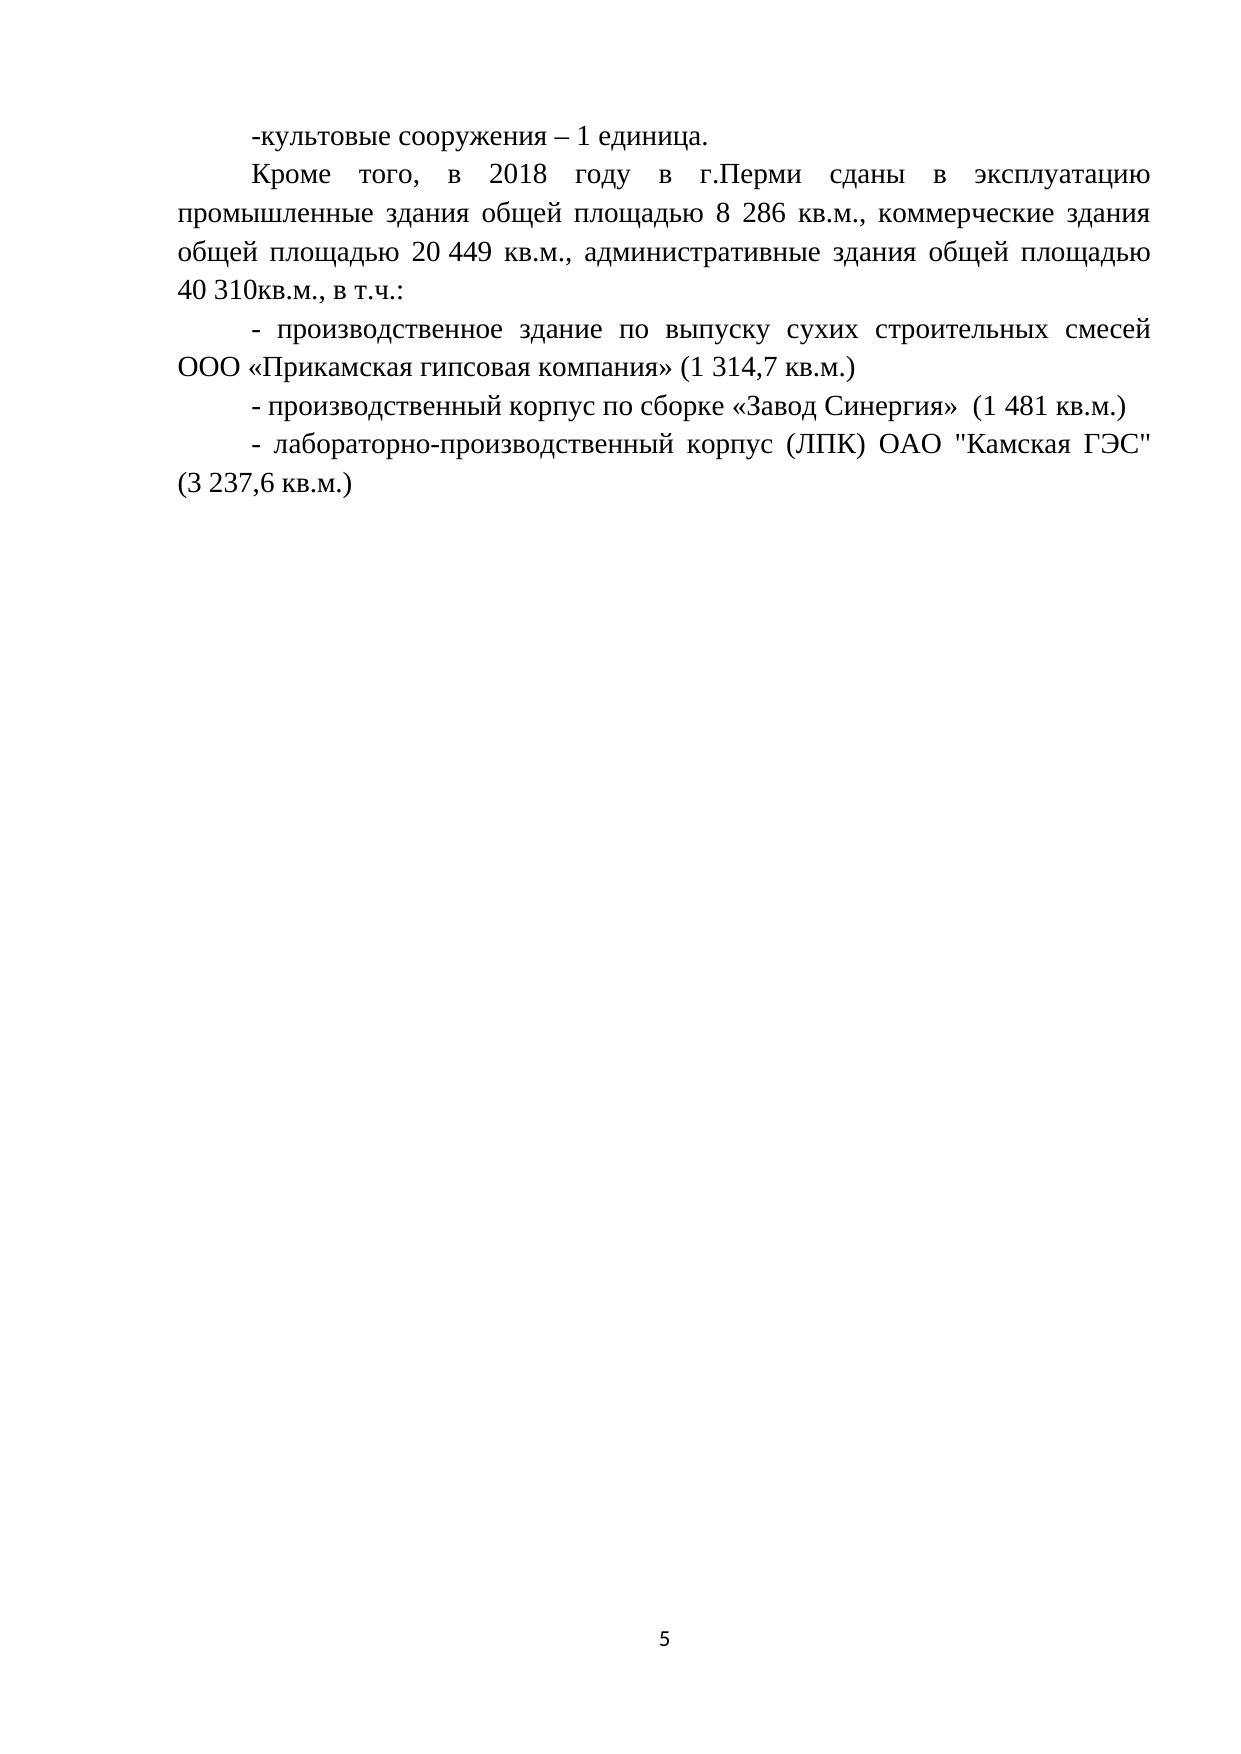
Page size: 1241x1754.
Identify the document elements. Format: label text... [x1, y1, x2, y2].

text - производственный корпус по сборке «Завод Синергия» (1 481 кв.м.) [177, 388, 1152, 421]
text -культовые сооружения – 1 единица. [177, 118, 1152, 152]
text - лабораторно-производственный корпус (ЛПК) ОАО "Камская ГЭС" (3 237,6 кв.м.) [177, 426, 1152, 498]
text Кроме того, в 2018 году в г.Перми сданы в эксплуатацию промышленные здания общей площадью 8 286 кв.м., коммерческие здания общей площадью 20 449 кв.м., административные здания общей площадью 40 310кв.м., в т.ч.: [177, 157, 1152, 306]
text - производственное здание по выпуску сухих строительных смесей ООО «Прикамская гипсовая компания» (1 314,7 кв.м.) [177, 311, 1152, 383]
